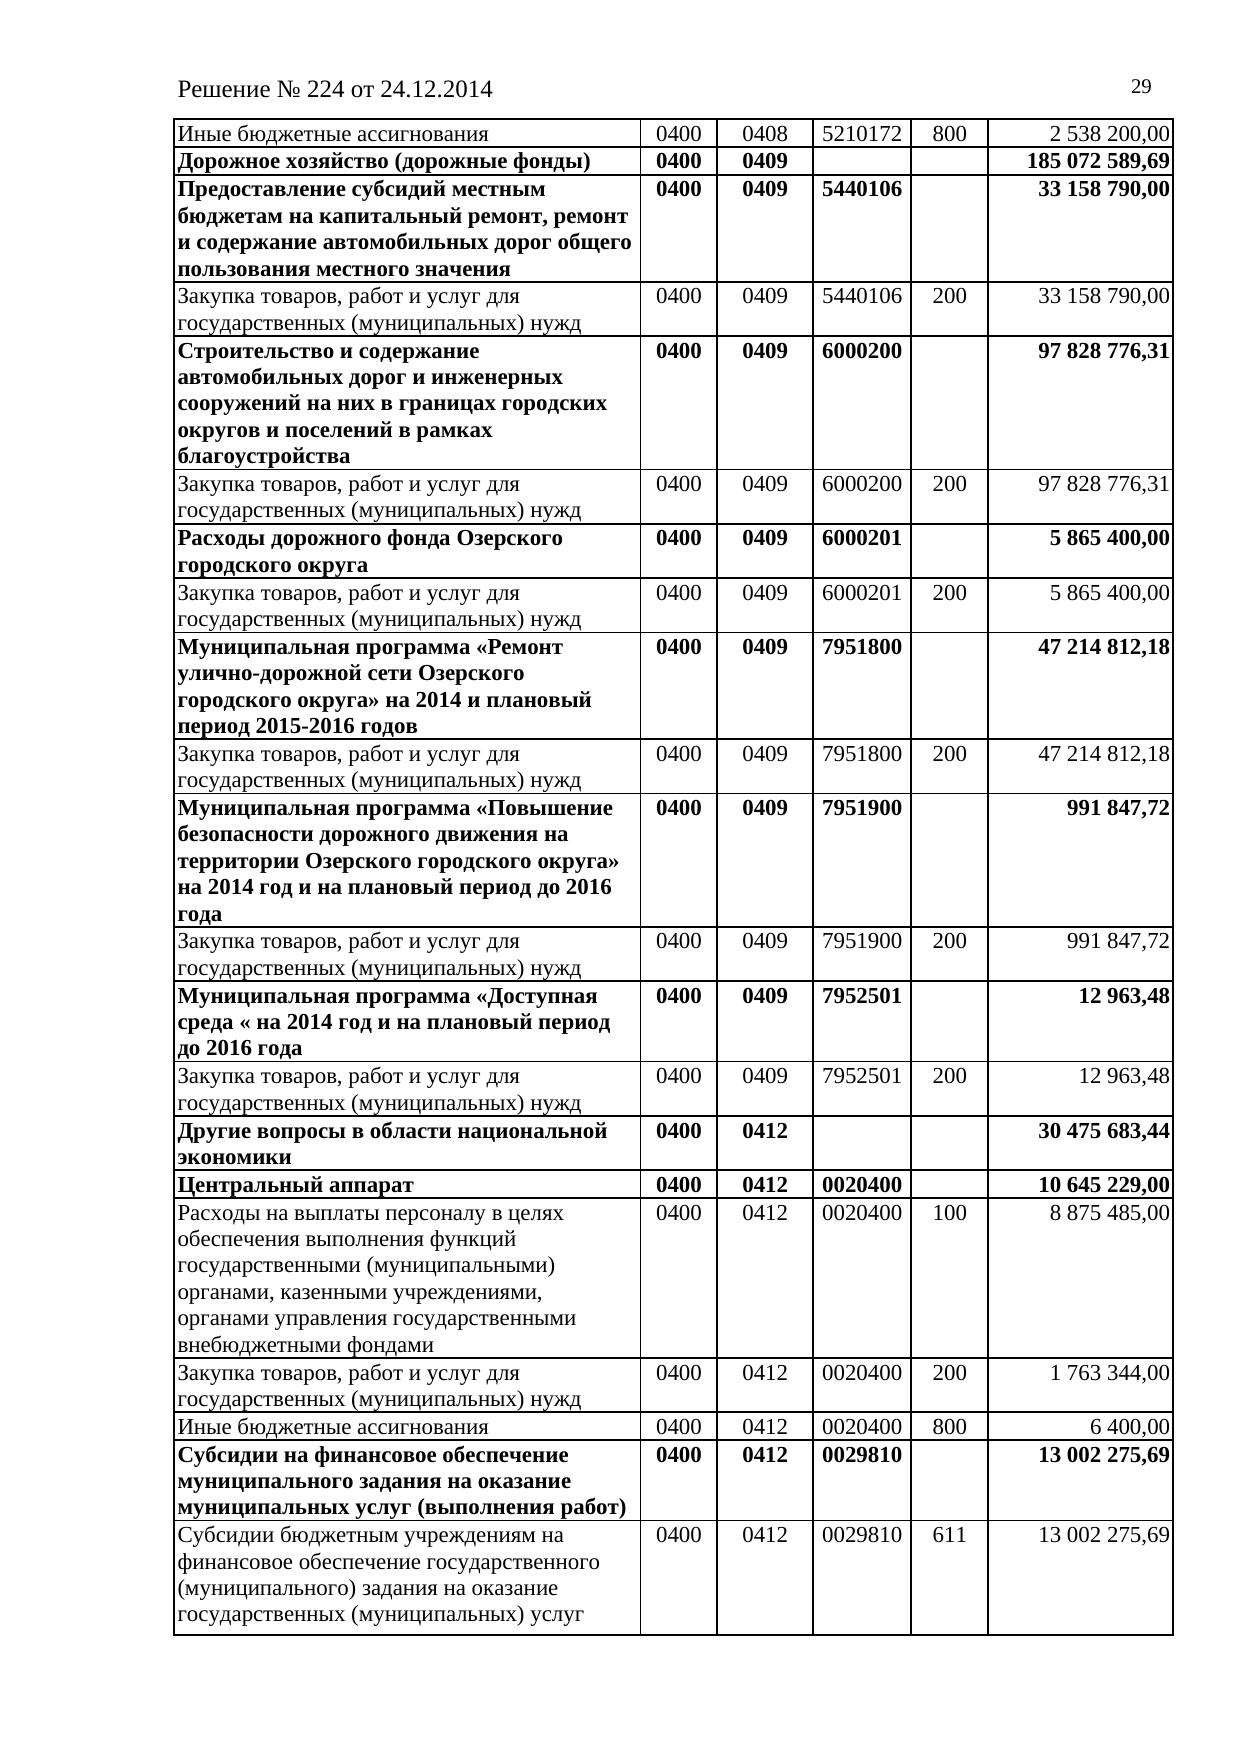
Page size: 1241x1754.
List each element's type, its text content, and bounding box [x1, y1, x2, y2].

table_cell 0409 [718, 982, 812, 1061]
table_cell 0412 [718, 1521, 812, 1634]
table_cell [814, 148, 910, 174]
table_cell 0400 [641, 1171, 716, 1197]
table_cell Закупка товаров, работ и услуг для государственных (муниципальных) нужд [175, 283, 640, 335]
table_cell Иные бюджетные ассигнования [175, 120, 640, 146]
table_cell Дорожное хозяйство (дорожные фонды) [175, 148, 640, 174]
table_cell 6000200 [814, 337, 910, 468]
table_cell 97 828 776,31 [989, 470, 1172, 523]
table_cell Субсидии на финансовое обеспечение муниципального задания на оказание муниципальных услуг (выполнения работ) [175, 1441, 640, 1520]
table_cell 0400 [641, 1062, 716, 1115]
table_cell 13 002 275,69 [989, 1441, 1172, 1520]
table_cell 33 158 790,00 [989, 283, 1172, 335]
table_cell 0020400 [814, 1413, 910, 1439]
table_cell [912, 982, 987, 1061]
table_cell 5 865 400,00 [989, 525, 1172, 577]
table_cell 0400 [641, 1359, 716, 1411]
table_cell 200 [912, 928, 987, 980]
table_cell 0400 [641, 470, 716, 523]
table_cell [912, 176, 987, 281]
table_cell 0400 [641, 794, 716, 926]
table_cell 0409 [718, 470, 812, 523]
table_cell Иные бюджетные ассигнования [175, 1413, 640, 1439]
table_cell Муниципальная программа «Доступная среда « на 2014 год и на плановый период до 2016 года [175, 982, 640, 1061]
table_cell 800 [912, 120, 987, 146]
table_cell 47 214 812,18 [989, 633, 1172, 738]
table_cell 5 865 400,00 [989, 579, 1172, 631]
table_cell Центральный аппарат [175, 1171, 640, 1197]
table_cell 0409 [718, 283, 812, 335]
table_cell [912, 337, 987, 468]
table_cell 0409 [718, 633, 812, 738]
table_cell 200 [912, 740, 987, 793]
table_cell 0400 [641, 337, 716, 468]
table_cell [912, 148, 987, 174]
table_cell 0409 [718, 1062, 812, 1115]
table_cell 5210172 [814, 120, 910, 146]
table_cell Строительство и содержание автомобильных дорог и инженерных сооружений на них в границах городских округов и поселений в рамках благоустройства [175, 337, 640, 468]
table_cell 7951800 [814, 740, 910, 793]
table_cell 0400 [641, 148, 716, 174]
table_cell 0400 [641, 740, 716, 793]
table_cell [912, 1171, 987, 1197]
table_cell 200 [912, 1359, 987, 1411]
table_cell 0020400 [814, 1171, 910, 1197]
table_cell 185 072 589,69 [989, 148, 1172, 174]
table_cell 0409 [718, 148, 812, 174]
table_cell 0400 [641, 1199, 716, 1357]
table_cell 0400 [641, 1521, 716, 1634]
table_cell 0029810 [814, 1521, 910, 1634]
table_cell 0020400 [814, 1359, 910, 1411]
table_cell 0412 [718, 1117, 812, 1169]
table_cell Закупка товаров, работ и услуг для государственных (муниципальных) нужд [175, 1359, 640, 1411]
table_cell 200 [912, 283, 987, 335]
table_cell 30 475 683,44 [989, 1117, 1172, 1169]
table_cell 0412 [718, 1359, 812, 1411]
table_cell Муниципальная программа «Повышение безопасности дорожного движения на территории Озерского городского округа» на 2014 год и на плановый период до 2016 года [175, 794, 640, 926]
table_cell 0412 [718, 1413, 812, 1439]
table_cell Расходы дорожного фонда Озерского городского округа [175, 525, 640, 577]
table_cell 13 002 275,69 [989, 1521, 1172, 1634]
table_cell 0029810 [814, 1441, 910, 1520]
table_cell 47 214 812,18 [989, 740, 1172, 793]
table_cell [814, 1117, 910, 1169]
table_cell 8 875 485,00 [989, 1199, 1172, 1357]
table_cell 0020400 [814, 1199, 910, 1357]
table_cell 200 [912, 1062, 987, 1115]
table_cell 0412 [718, 1441, 812, 1520]
table_cell 611 [912, 1521, 987, 1634]
table_cell 0409 [718, 794, 812, 926]
table_cell [912, 1441, 987, 1520]
table_cell 7952501 [814, 1062, 910, 1115]
table_cell Расходы на выплаты персоналу в целях обеспечения выполнения функций государственными (муниципальными) органами, казенными учреждениями, органами управления государственными внебюджетными фондами [175, 1199, 640, 1357]
table_cell 0409 [718, 176, 812, 281]
table_cell 0409 [718, 928, 812, 980]
table_cell 1 763 344,00 [989, 1359, 1172, 1411]
table_cell Закупка товаров, работ и услуг для государственных (муниципальных) нужд [175, 579, 640, 631]
table_cell Закупка товаров, работ и услуг для государственных (муниципальных) нужд [175, 470, 640, 523]
table_cell 7951900 [814, 928, 910, 980]
table_cell 10 645 229,00 [989, 1171, 1172, 1197]
table_cell 0400 [641, 982, 716, 1061]
table_cell 0409 [718, 525, 812, 577]
table_cell 97 828 776,31 [989, 337, 1172, 468]
table_cell 12 963,48 [989, 1062, 1172, 1115]
table_cell [912, 1117, 987, 1169]
table_cell 7951800 [814, 633, 910, 738]
table_cell 991 847,72 [989, 928, 1172, 980]
table_cell 200 [912, 470, 987, 523]
table_cell 0409 [718, 579, 812, 631]
table_cell 0408 [718, 120, 812, 146]
table_cell 0400 [641, 525, 716, 577]
table_cell 0409 [718, 337, 812, 468]
table_cell 33 158 790,00 [989, 176, 1172, 281]
table_cell Другие вопросы в области национальной экономики [175, 1117, 640, 1169]
table_cell 2 538 200,00 [989, 120, 1172, 146]
table_cell 0400 [641, 120, 716, 146]
table_cell 0400 [641, 579, 716, 631]
table_cell 5440106 [814, 283, 910, 335]
table_cell 5440106 [814, 176, 910, 281]
table_cell Предоставление субсидий местным бюджетам на капитальный ремонт, ремонт и содержание автомобильных дорог общего пользования местного значения [175, 176, 640, 281]
table_cell 0412 [718, 1199, 812, 1357]
table_cell 6000201 [814, 579, 910, 631]
table_cell 0400 [641, 1441, 716, 1520]
table_cell [912, 794, 987, 926]
table_cell 200 [912, 579, 987, 631]
table_cell 7951900 [814, 794, 910, 926]
table_cell 0400 [641, 176, 716, 281]
table_cell 6000201 [814, 525, 910, 577]
table_cell 12 963,48 [989, 982, 1172, 1061]
table_cell 0400 [641, 1413, 716, 1439]
table_cell 0400 [641, 633, 716, 738]
table_cell 0400 [641, 1117, 716, 1169]
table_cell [175, 1521, 640, 1634]
table_cell 0409 [718, 740, 812, 793]
table_cell 0400 [641, 928, 716, 980]
table_cell 800 [912, 1413, 987, 1439]
table_cell 0400 [641, 283, 716, 335]
table_cell Муниципальная программа «Ремонт улично-дорожной сети Озерского городского округа» на 2014 и плановый период 2015-2016 годов [175, 633, 640, 738]
table_cell Закупка товаров, работ и услуг для государственных (муниципальных) нужд [175, 1062, 640, 1115]
table_cell 991 847,72 [989, 794, 1172, 926]
table_cell 0412 [718, 1171, 812, 1197]
table_cell Закупка товаров, работ и услуг для государственных (муниципальных) нужд [175, 740, 640, 793]
table_cell Закупка товаров, работ и услуг для государственных (муниципальных) нужд [175, 928, 640, 980]
table_cell [912, 525, 987, 577]
table_cell 7952501 [814, 982, 910, 1061]
table_cell [912, 633, 987, 738]
table_cell 6 400,00 [989, 1413, 1172, 1439]
table_cell 6000200 [814, 470, 910, 523]
table_cell 100 [912, 1199, 987, 1357]
